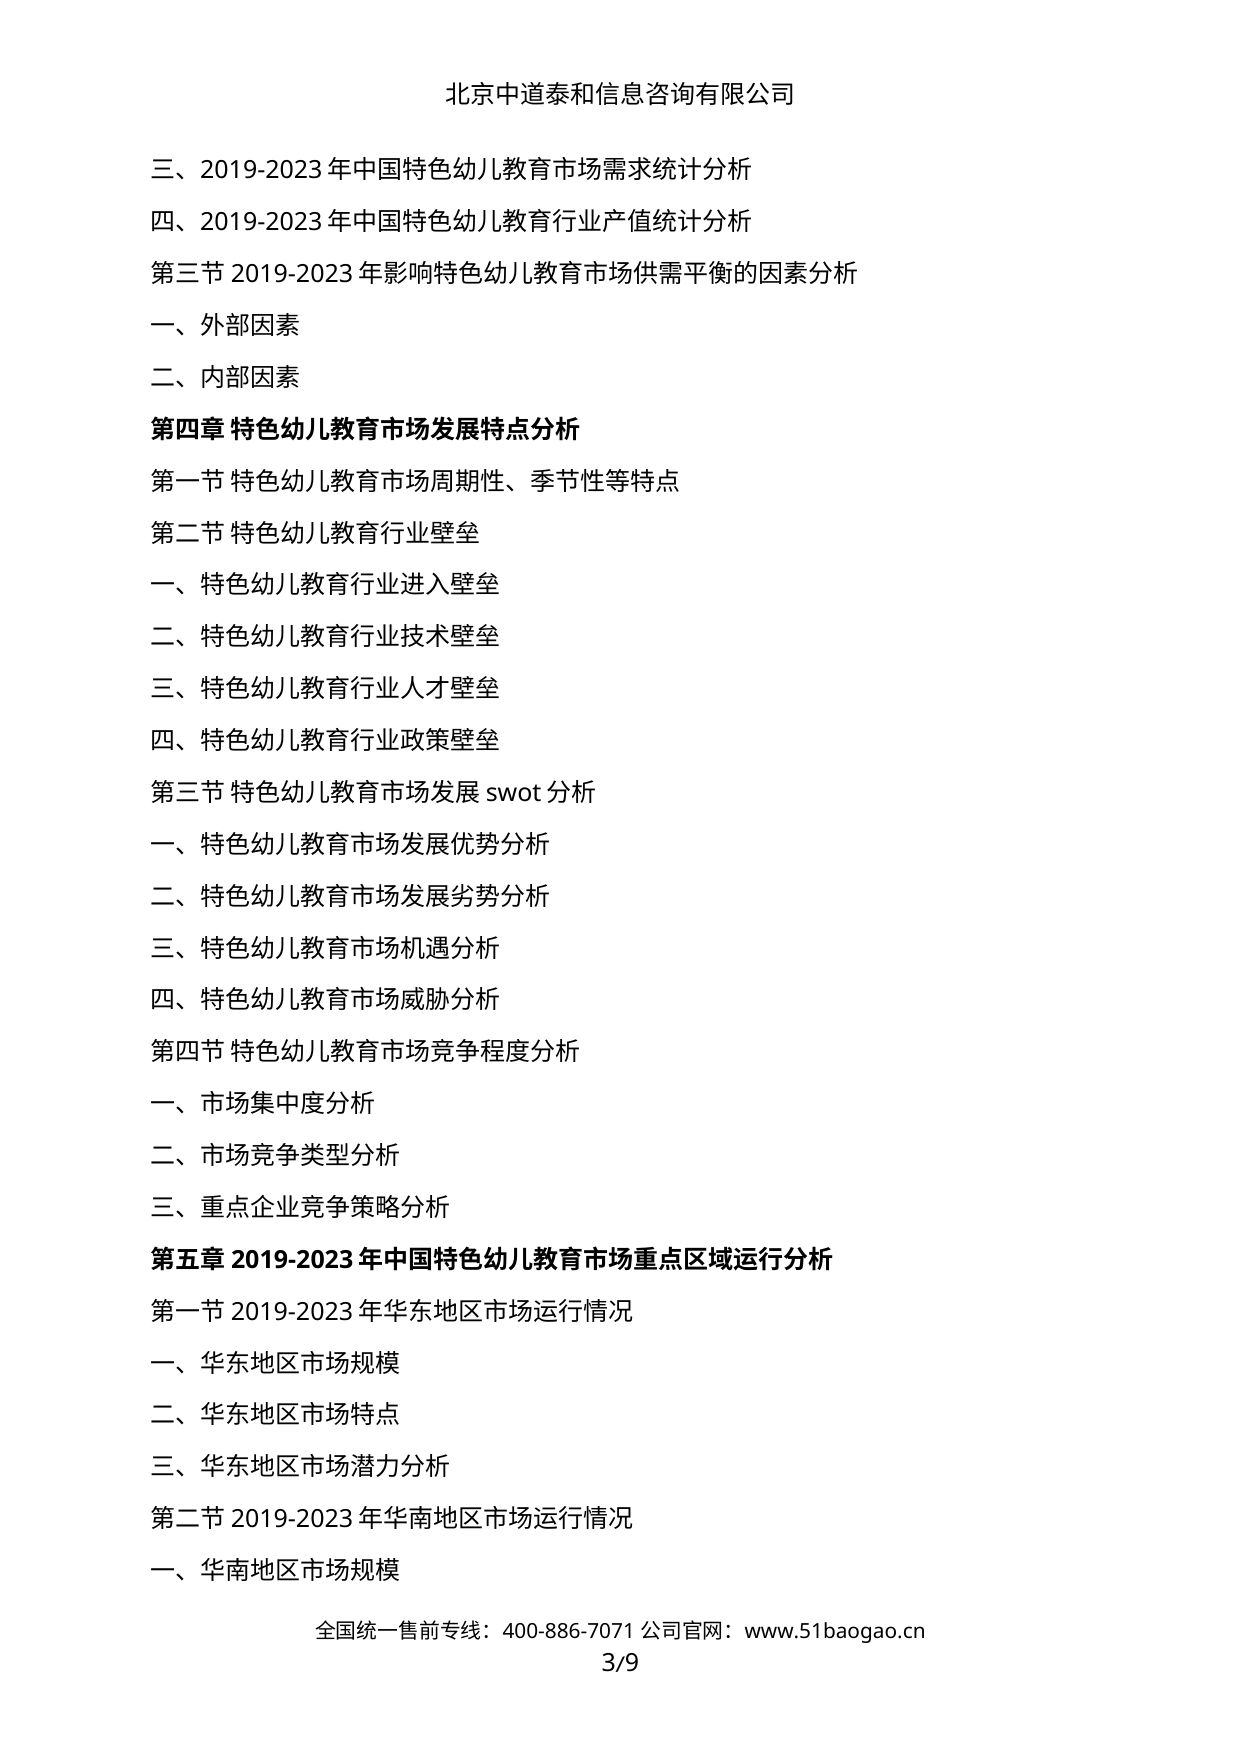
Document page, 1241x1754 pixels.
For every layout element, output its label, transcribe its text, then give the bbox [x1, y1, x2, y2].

text 三、重点企业竞争策略分析 [150, 1187, 1090, 1224]
text 第四章 特色幼儿教育市场发展特点分析 [150, 409, 1090, 446]
text 第五章 2019-2023年中国特色幼儿教育市场重点区域运行分析 [150, 1239, 1090, 1276]
text 四、特色幼儿教育市场威胁分析 [150, 980, 1090, 1016]
text 二、市场竞争类型分析 [150, 1136, 1090, 1172]
text 第二节 特色幼儿教育行业壁垒 [150, 513, 1090, 549]
text 第三节 2019-2023年影响特色幼儿教育市场供需平衡的因素分析 [150, 254, 1090, 290]
text 一、华南地区市场规模 [150, 1551, 1090, 1587]
text 第一节 特色幼儿教育市场周期性、季节性等特点 [150, 461, 1090, 497]
text 第四节 特色幼儿教育市场竞争程度分析 [150, 1032, 1090, 1068]
text 二、特色幼儿教育市场发展劣势分析 [150, 876, 1090, 912]
text 一、外部因素 [150, 306, 1090, 342]
text 第一节 2019-2023年华东地区市场运行情况 [150, 1291, 1090, 1327]
text 二、特色幼儿教育行业技术壁垒 [150, 617, 1090, 653]
text 四、特色幼儿教育行业政策壁垒 [150, 721, 1090, 757]
text 一、特色幼儿教育市场发展优势分析 [150, 824, 1090, 861]
text 第三节 特色幼儿教育市场发展swot分析 [150, 772, 1090, 809]
text 一、特色幼儿教育行业进入壁垒 [150, 565, 1090, 601]
text 第二节 2019-2023年华南地区市场运行情况 [150, 1499, 1090, 1535]
text 四、2019-2023年中国特色幼儿教育行业产值统计分析 [150, 202, 1090, 238]
text 二、内部因素 [150, 357, 1090, 394]
text 二、华东地区市场特点 [150, 1395, 1090, 1431]
text 三、华东地区市场潜力分析 [150, 1447, 1090, 1483]
text 三、2019-2023年中国特色幼儿教育市场需求统计分析 [150, 150, 1090, 186]
text 三、特色幼儿教育行业人才壁垒 [150, 669, 1090, 705]
text 一、市场集中度分析 [150, 1084, 1090, 1120]
text 一、华东地区市场规模 [150, 1343, 1090, 1379]
text 三、特色幼儿教育市场机遇分析 [150, 928, 1090, 964]
